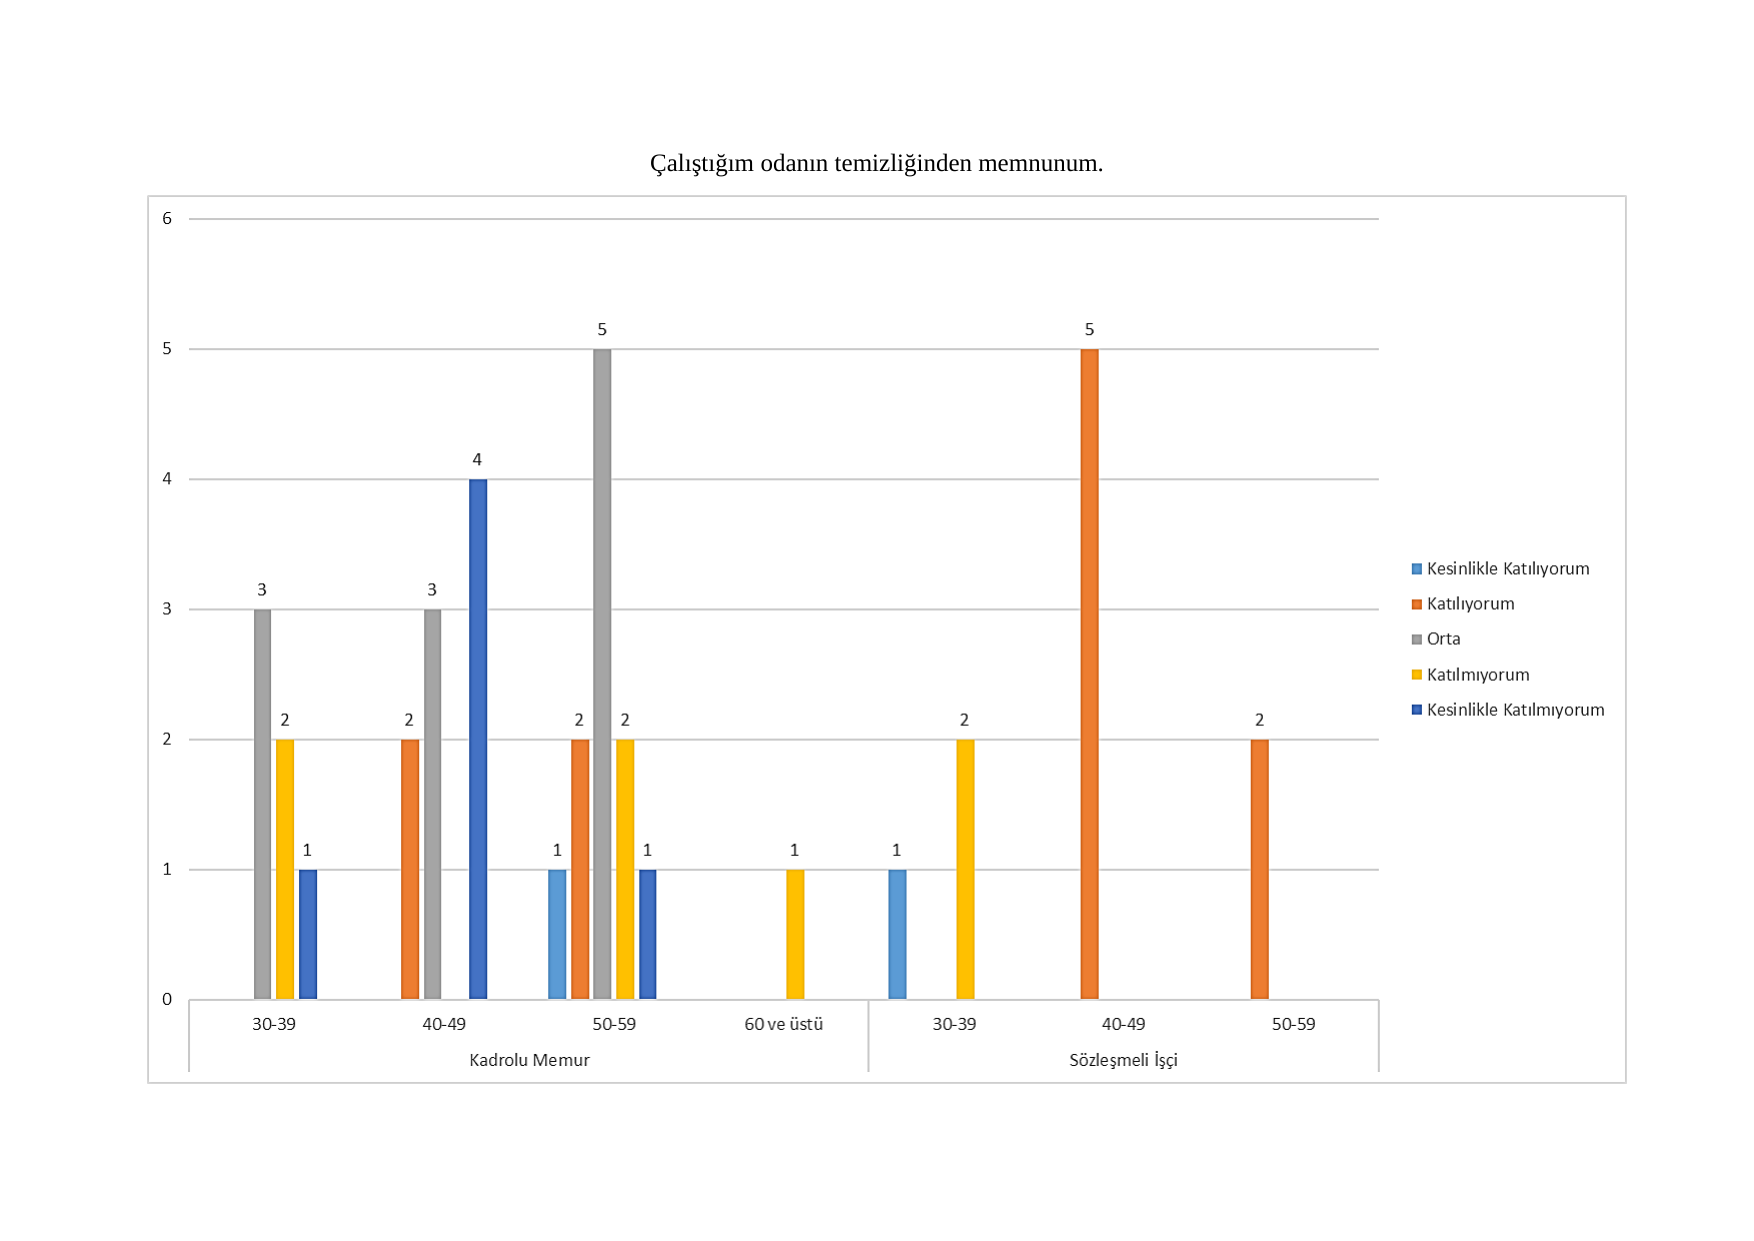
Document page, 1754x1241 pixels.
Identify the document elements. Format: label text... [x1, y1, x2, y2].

picture [147, 195, 1627, 1084]
text Çalıştığım odanın temizliğinden memnunum. [148, 148, 1606, 176]
